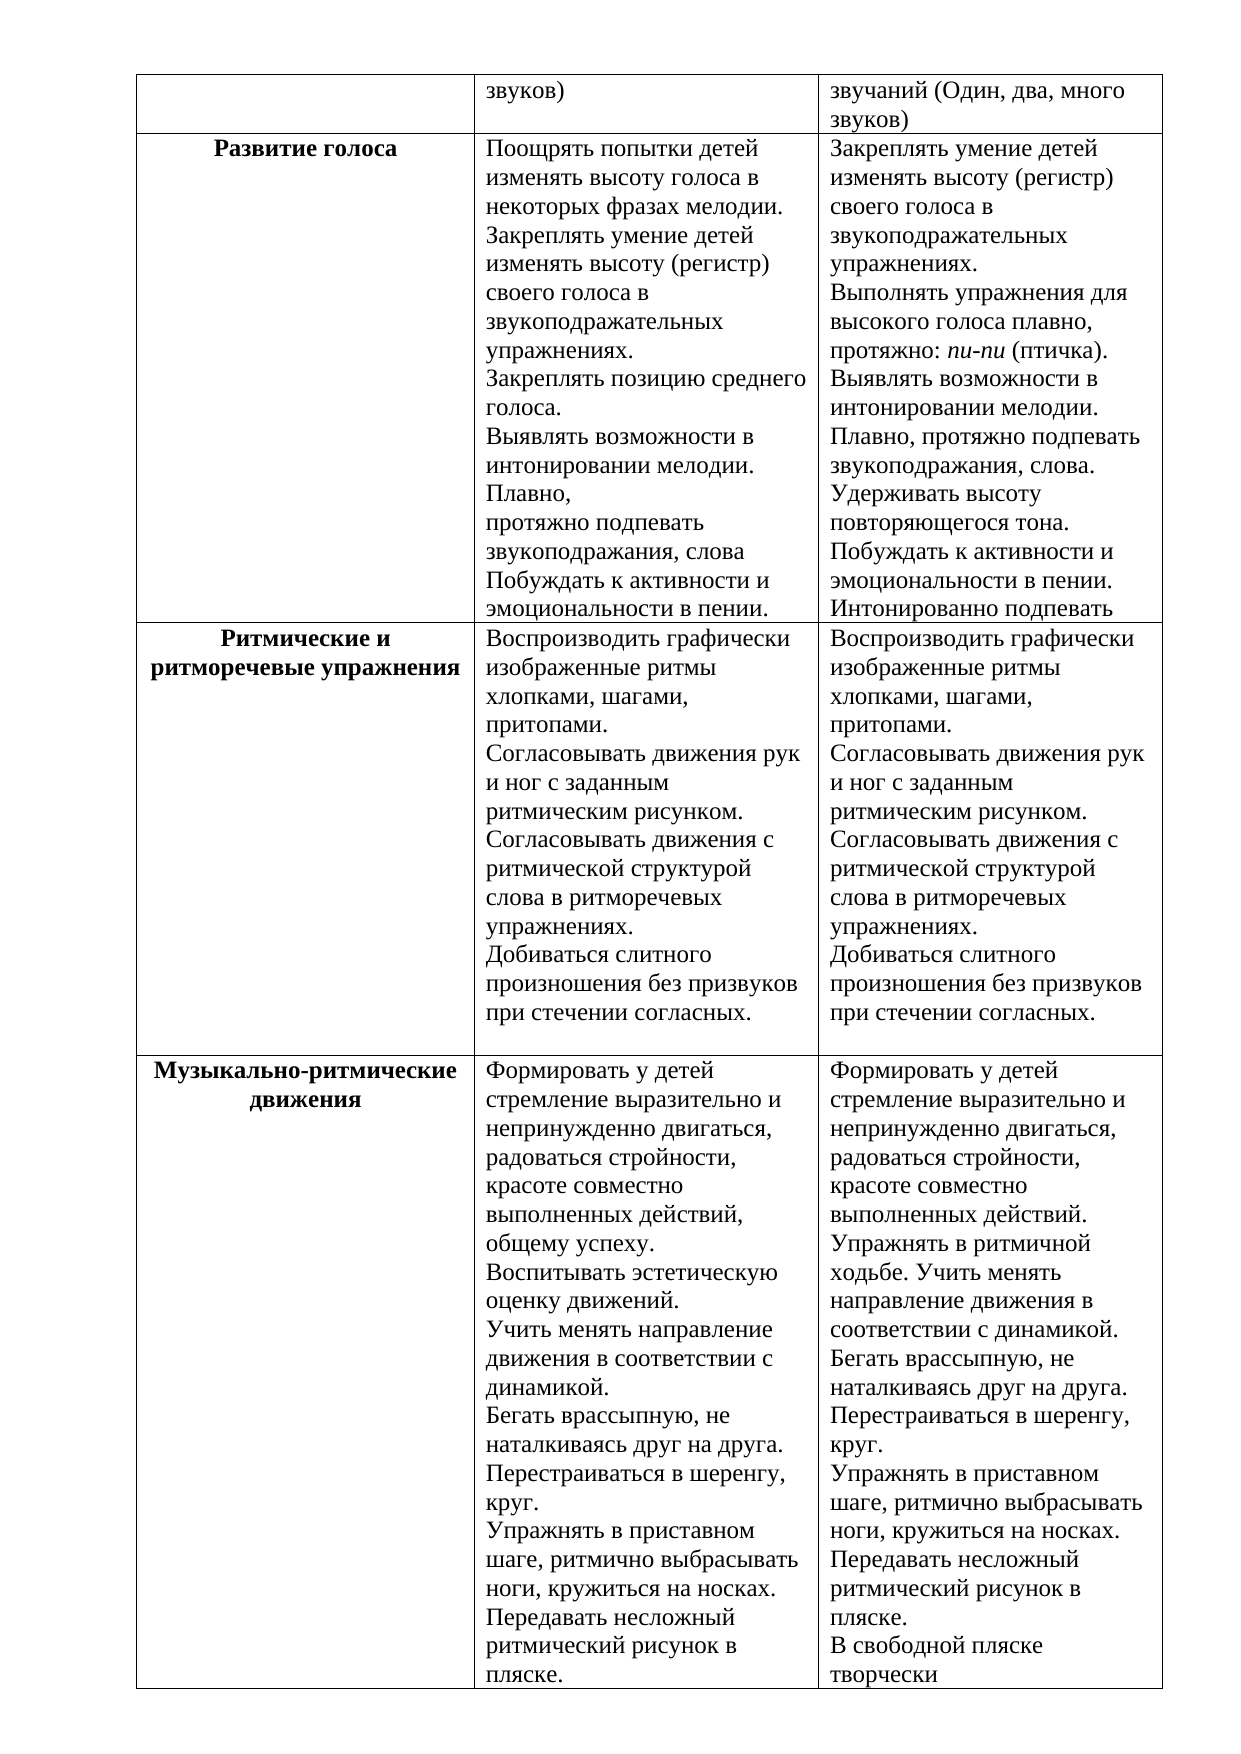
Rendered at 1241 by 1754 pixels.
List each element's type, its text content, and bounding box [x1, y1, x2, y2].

table_cell Развитие голоса [137, 134, 474, 622]
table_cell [137, 1056, 474, 1688]
table_cell Ритмические и ритморечевые упражнения [137, 623, 474, 1054]
table_cell Воспроизводить графически изображенные ритмы хлопками, шагами, притопами. Согласовывать движения рук и ног с заданным ритмическим рисунком. Согласовывать движения с ритмической структурой слова в ритморечевых упражнениях. Добиваться слитного произношения без призвуков при стечении согласных. [475, 623, 818, 1054]
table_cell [819, 75, 1162, 132]
table_cell Поощрять попытки детей изменять высоту голоса в некоторых фразах мелодии. Закреплять умение детей изменять высоту (регистр) своего голоса в звукоподражательных упражнениях. Закреплять позицию среднего голоса. Выявлять возможности в интонировании мелодии. Плавно, протяжно подпевать звукоподражания, слова Побуждать к активности и эмоциональности в пении. [475, 134, 818, 622]
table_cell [475, 75, 818, 132]
table_cell Закреплять умение детей изменять высоту (регистр) своего голоса в звукоподражательных упражнениях. Выполнять упражнения для высокого голоса плавно, протяжно: пи-пи (птичка). Выявлять возможности в интонировании мелодии. Плавно, протяжно подпевать звукоподражания, слова. Удерживать высоту повторяющегося тона. Побуждать к активности и эмоциональности в пении. Интонированно подпевать [819, 134, 1162, 622]
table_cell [137, 75, 474, 132]
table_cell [475, 1056, 818, 1688]
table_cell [819, 1056, 1162, 1688]
table_cell Воспроизводить графически изображенные ритмы хлопками, шагами, притопами. Согласовывать движения рук и ног с заданным ритмическим рисунком. Согласовывать движения с ритмической структурой слова в ритморечевых упражнениях. Добиваться слитного произношения без призвуков при стечении согласных. [819, 623, 1162, 1054]
